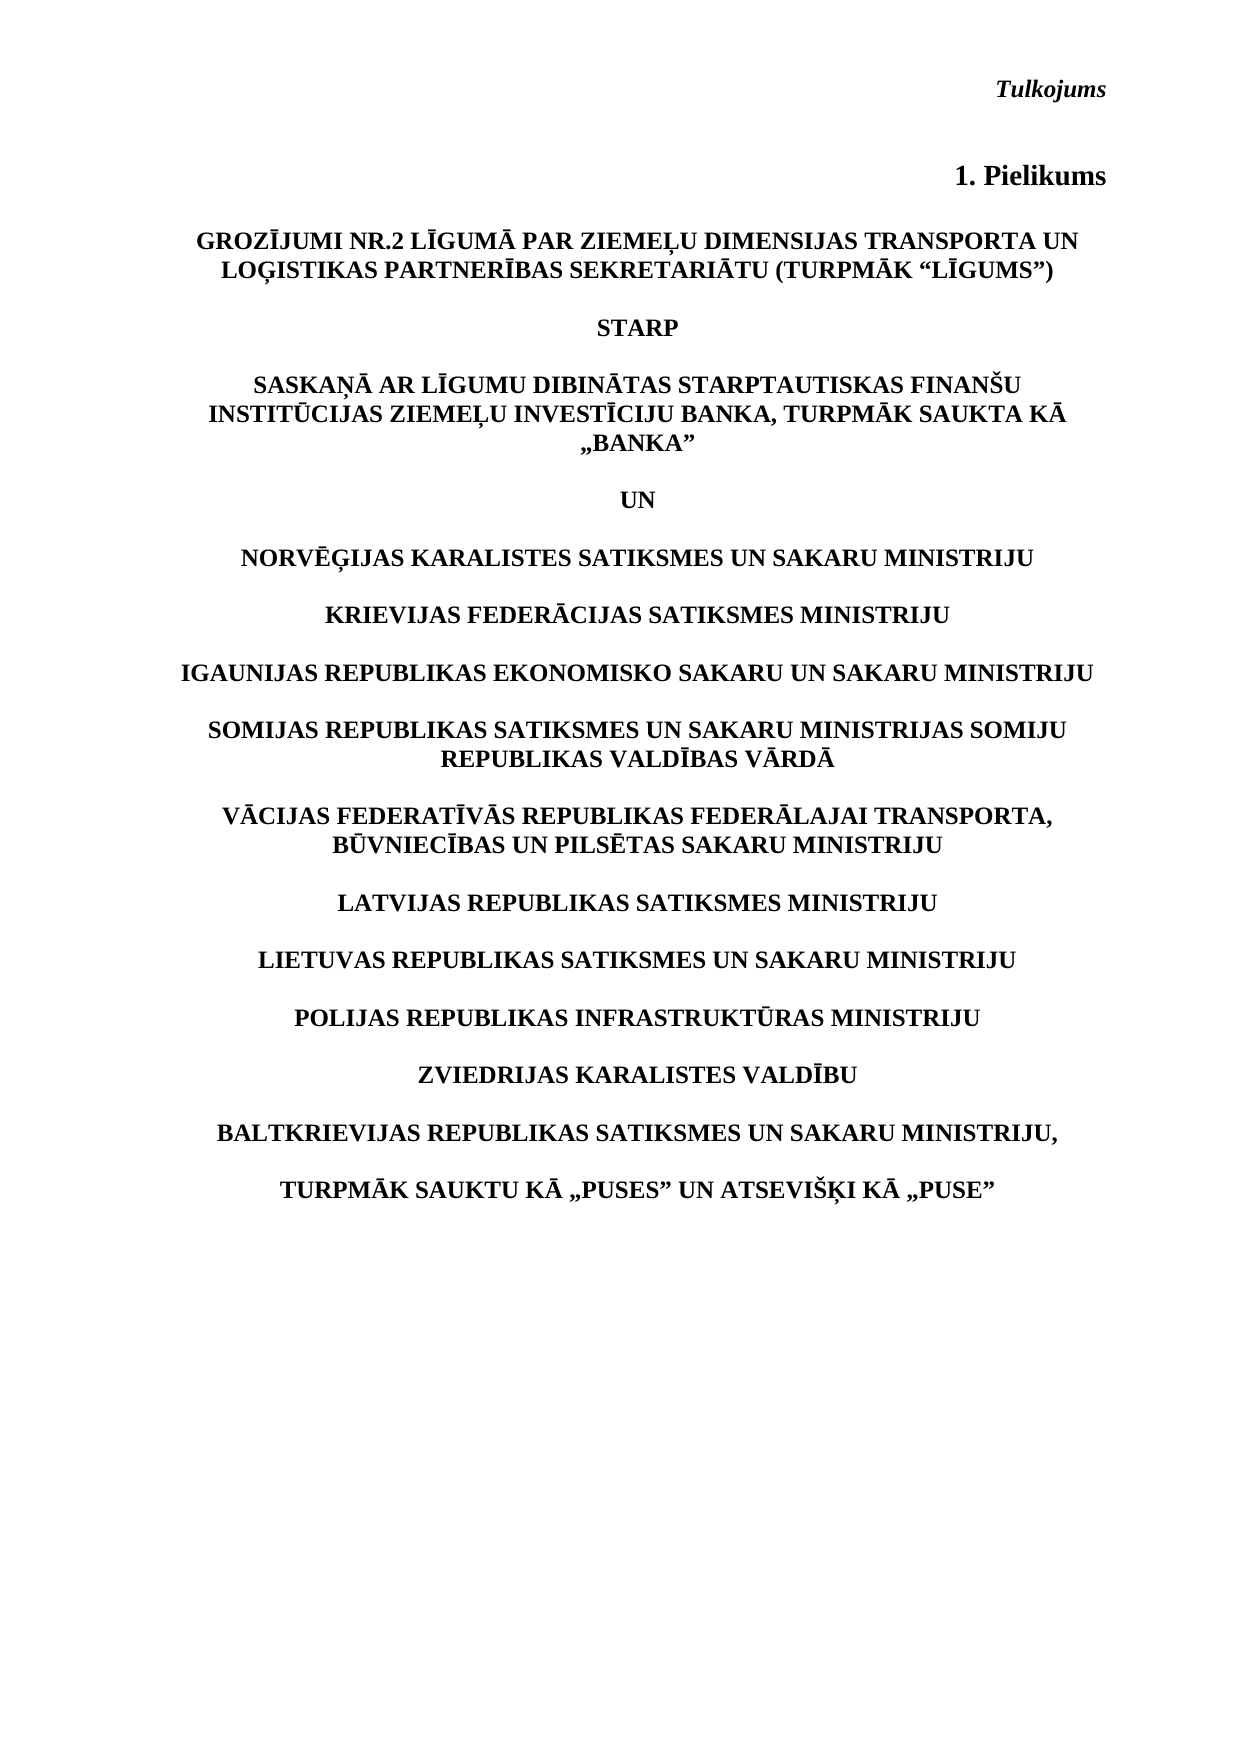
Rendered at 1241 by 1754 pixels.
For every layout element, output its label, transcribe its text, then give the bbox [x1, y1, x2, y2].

text LIETUVAS REPUBLIKAS SATIKSMES UN SAKARU MINISTRIJU [169, 945, 1106, 974]
text SOMIJAS REPUBLIKAS SATIKSMES UN SAKARU MINISTRIJAS SOMIJU REPUBLIKAS VALDĪBAS VĀRDĀ [169, 715, 1106, 773]
text ZVIEDRIJAS KARALISTES VALDĪBU [169, 1060, 1106, 1089]
text UN [169, 485, 1106, 514]
text BALTKRIEVIJAS REPUBLIKAS SATIKSMES UN SAKARU MINISTRIJU, [169, 1118, 1106, 1146]
text VĀCIJAS FEDERATĪVĀS REPUBLIKAS FEDERĀLAJAI TRANSPORTA, BŪVNIECĪBAS UN PILSĒTAS SAKARU MINISTRIJU [169, 801, 1106, 859]
text LATVIJAS REPUBLIKAS SATIKSMES MINISTRIJU [169, 888, 1106, 916]
text POLIJAS REPUBLIKAS INFRASTRUKTŪRAS MINISTRIJU [169, 1003, 1106, 1031]
text SASKAŅĀ AR LĪGUMU DIBINĀTAS STARPTAUTISKAS FINANŠU INSTITŪCIJAS ZIEMEĻU INVESTĪCIJU BANKA, TURPMĀK SAUKTA KĀ „BANKA” [169, 370, 1106, 456]
text GROZĪJUMI NR.2 LĪGUMĀ PAR ZIEMEĻU DIMENSIJAS TRANSPORTA UN LOĢISTIKAS PARTNERĪBAS SEKRETARIĀTU (TURPMĀK “LĪGUMS”) [169, 226, 1106, 284]
text KRIEVIJAS FEDERĀCIJAS SATIKSMES MINISTRIJU [169, 600, 1106, 629]
text IGAUNIJAS REPUBLIKAS EKONOMISKO SAKARU UN SAKARU MINISTRIJU [169, 658, 1106, 686]
subtitle 1. Pielikums [169, 158, 1106, 191]
text TURPMĀK SAUKTU KĀ „PUSES” UN ATSEVIŠĶI KĀ „PUSE” [169, 1175, 1106, 1204]
text NORVĒĢIJAS KARALISTES SATIKSMES UN SAKARU MINISTRIJU [169, 543, 1106, 571]
text STARP [169, 313, 1106, 341]
